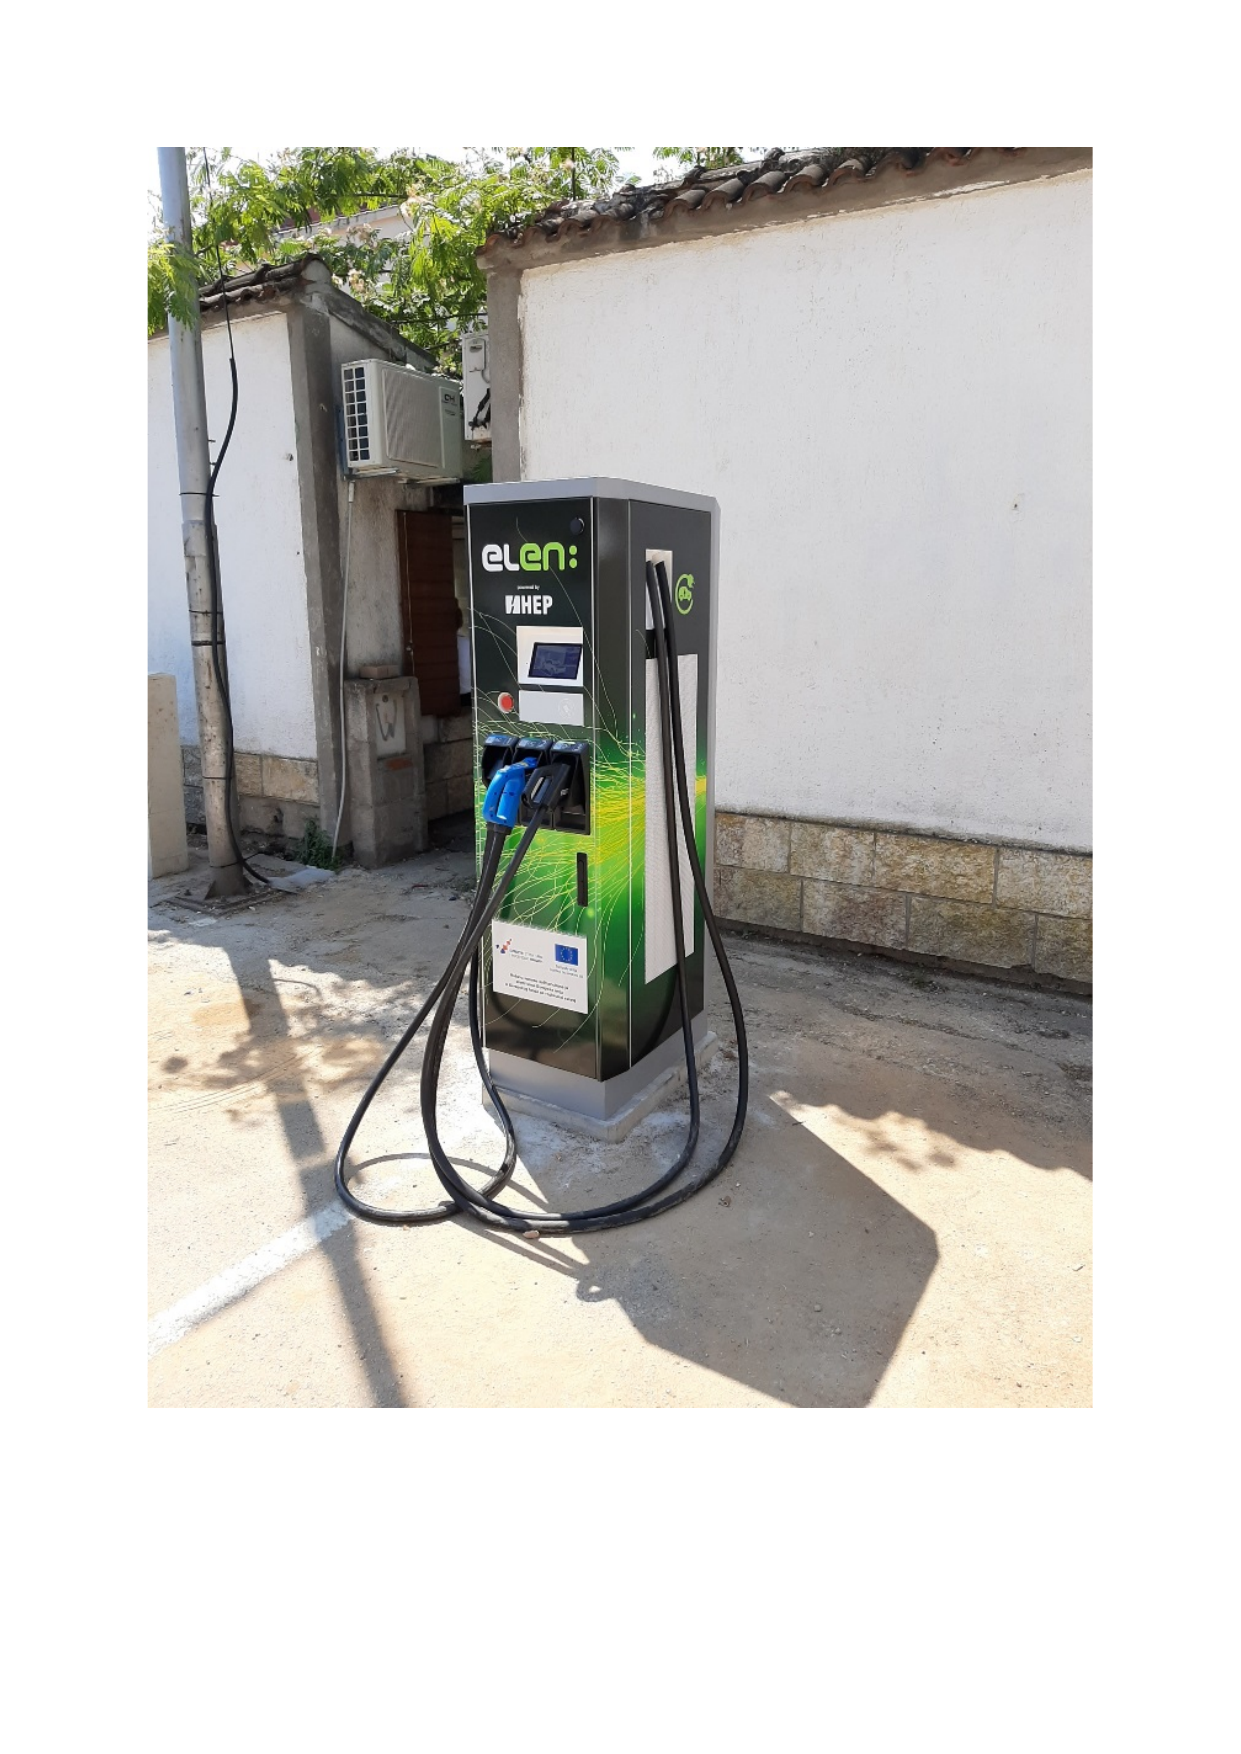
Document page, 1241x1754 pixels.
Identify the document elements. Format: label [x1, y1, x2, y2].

picture [147, 147, 1093, 1408]
